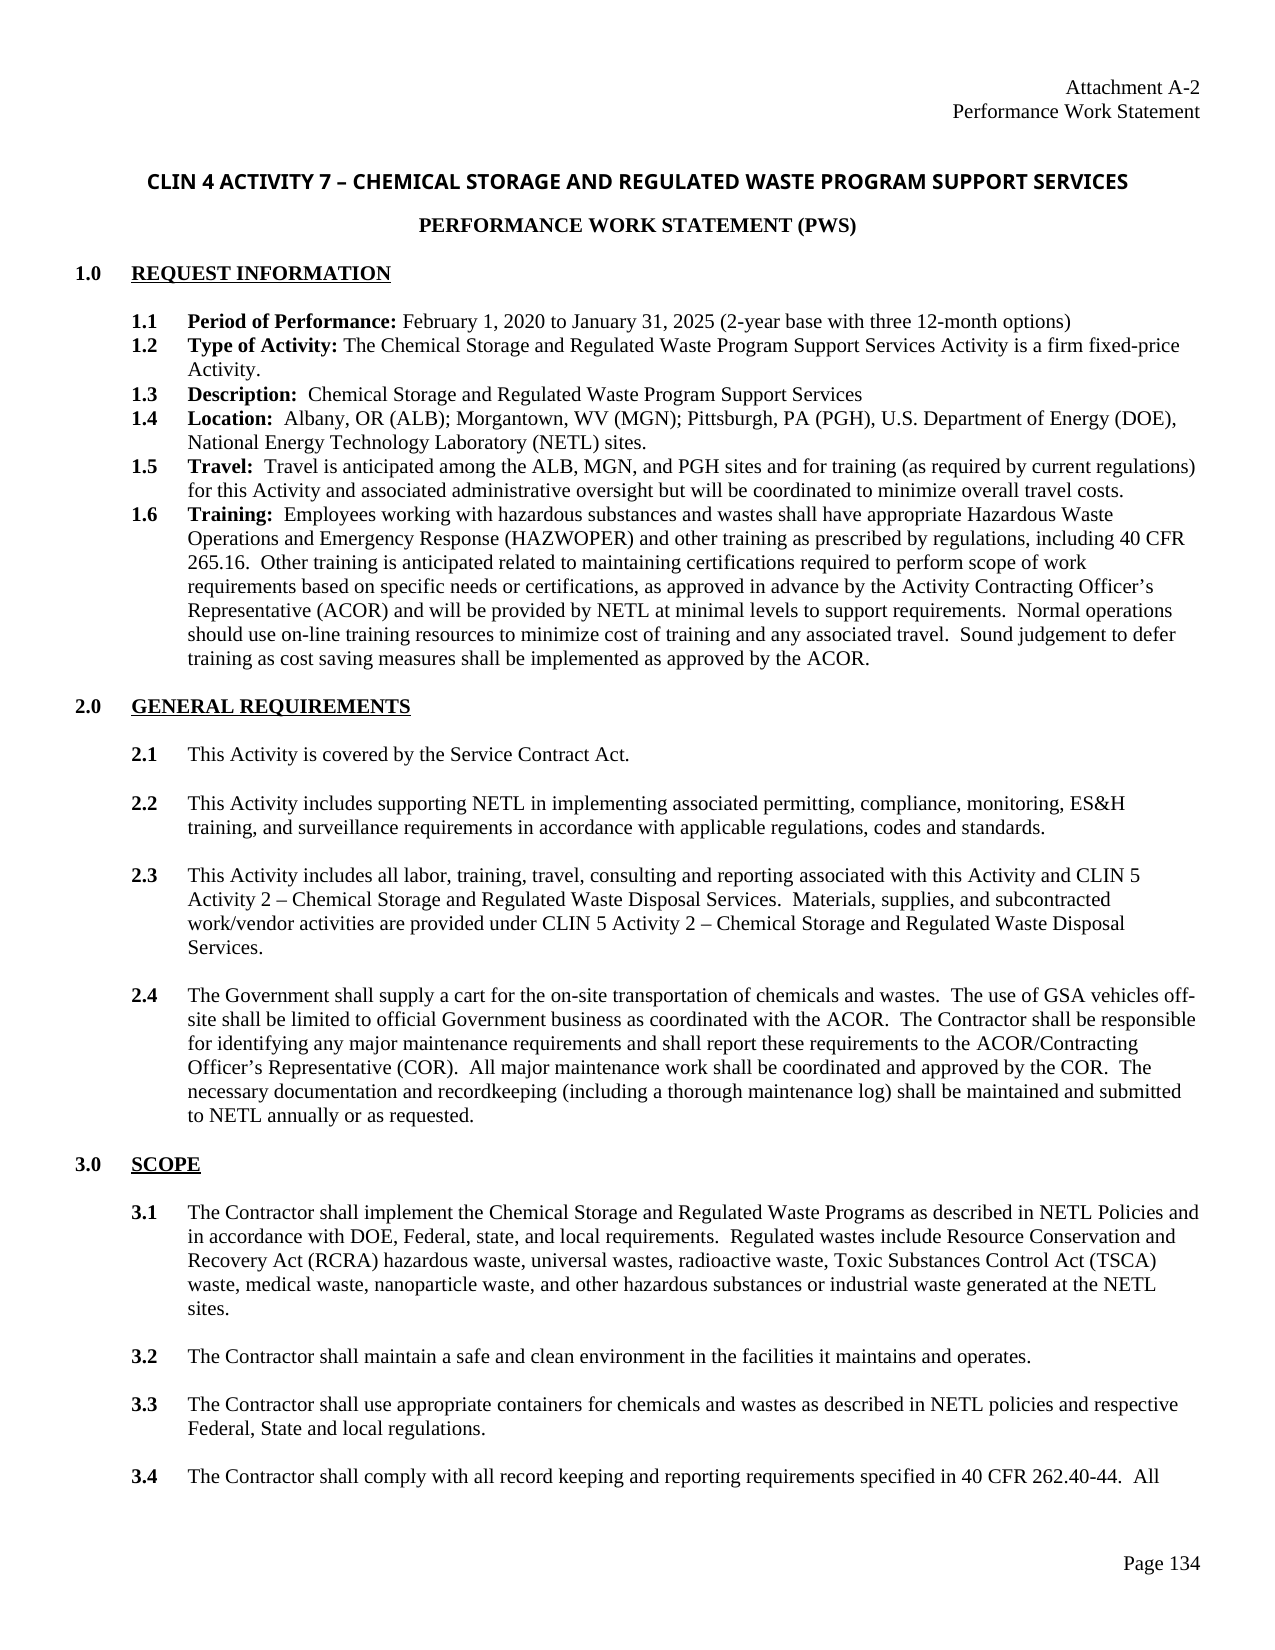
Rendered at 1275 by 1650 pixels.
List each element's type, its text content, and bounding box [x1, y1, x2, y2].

list REQUEST INFORMATION [75, 261, 1200, 285]
list The Contractor shall use appropriate containers for chemicals and wastes as described in NETL policies and respective Federal, State and local regulations. [131, 1392, 1200, 1440]
list Period of Performance: February 1, 2020 to January 31, 2025 (2-year base with three 12-month options) [131, 309, 1200, 333]
list This Activity includes all labor, training, travel, consulting and reporting associated with this Activity and CLIN 5 Activity 2 – Chemical Storage and Regulated Waste Disposal Services. Materials, supplies, and subcontracted work/vendor activities are provided under CLIN 5 Activity 2 – Chemical Storage and Regulated Waste Disposal Services. [131, 863, 1200, 959]
list The Contractor shall implement the Chemical Storage and Regulated Waste Programs as described in NETL Policies and in accordance with DOE, Federal, state, and local requirements. Regulated wastes include Resource Conservation and Recovery Act (RCRA) hazardous waste, universal wastes, radioactive waste, Toxic Substances Control Act (TSCA) waste, medical waste, nanoparticle waste, and other hazardous substances or industrial waste generated at the NETL sites. [131, 1199, 1200, 1320]
text CLIN 4 Activity 7 – Chemical STORAGE and REGULATED Waste PROGRAM Support Services [75, 167, 1200, 196]
list GENERAL REQUIREMENTS [75, 694, 1200, 718]
list Training: Employees working with hazardous substances and wastes shall have appropriate Hazardous Waste Operations and Emergency Response (HAZWOPER) and other training as prescribed by regulations, including 40 CFR 265.16. Other training is anticipated related to maintaining certifications required to perform scope of work requirements based on specific needs or certifications, as approved in advance by the Activity Contracting Officer’s Representative (ACOR) and will be provided by NETL at minimal levels to support requirements. Normal operations should use on-line training resources to minimize cost of training and any associated travel. Sound judgement to defer training as cost saving measures shall be implemented as approved by the ACOR. [131, 502, 1200, 670]
list Location: Albany, OR (ALB); Morgantown, WV (MGN); Pittsburgh, PA (PGH), U.S. Department of Energy (DOE), National Energy Technology Laboratory (NETL) sites. [131, 406, 1200, 454]
list Travel: Travel is anticipated among the ALB, MGN, and PGH sites and for training (as required by current regulations) for this Activity and associated administrative oversight but will be coordinated to minimize overall travel costs. [131, 454, 1200, 502]
list The Contractor shall maintain a safe and clean environment in the facilities it maintains and operates. [131, 1344, 1200, 1368]
list Type of Activity: The Chemical Storage and Regulated Waste Program Support Services Activity is a firm fixed-price Activity. [131, 333, 1200, 381]
list Description: Chemical Storage and Regulated Waste Program Support Services [131, 381, 1200, 406]
list The Government shall supply a cart for the on-site transportation of chemicals and wastes. The use of GSA vehicles off-site shall be limited to official Government business as coordinated with the ACOR. The Contractor shall be responsible for identifying any major maintenance requirements and shall report these requirements to the ACOR/Contracting Officer’s Representative (COR). All major maintenance work shall be coordinated and approved by the COR. The necessary documentation and recordkeeping (including a thorough maintenance log) shall be maintained and submitted to NETL annually or as requested. [131, 983, 1200, 1127]
text PERFORMANCE WORK STATEMENT (PWS) [75, 213, 1200, 237]
list This Activity is covered by the Service Contract Act. [131, 742, 1200, 766]
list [131, 1464, 1200, 1488]
list SCOPE [75, 1151, 1200, 1176]
list This Activity includes supporting NETL in implementing associated permitting, compliance, monitoring, ES&H training, and surveillance requirements in accordance with applicable regulations, codes and standards. [131, 791, 1200, 839]
